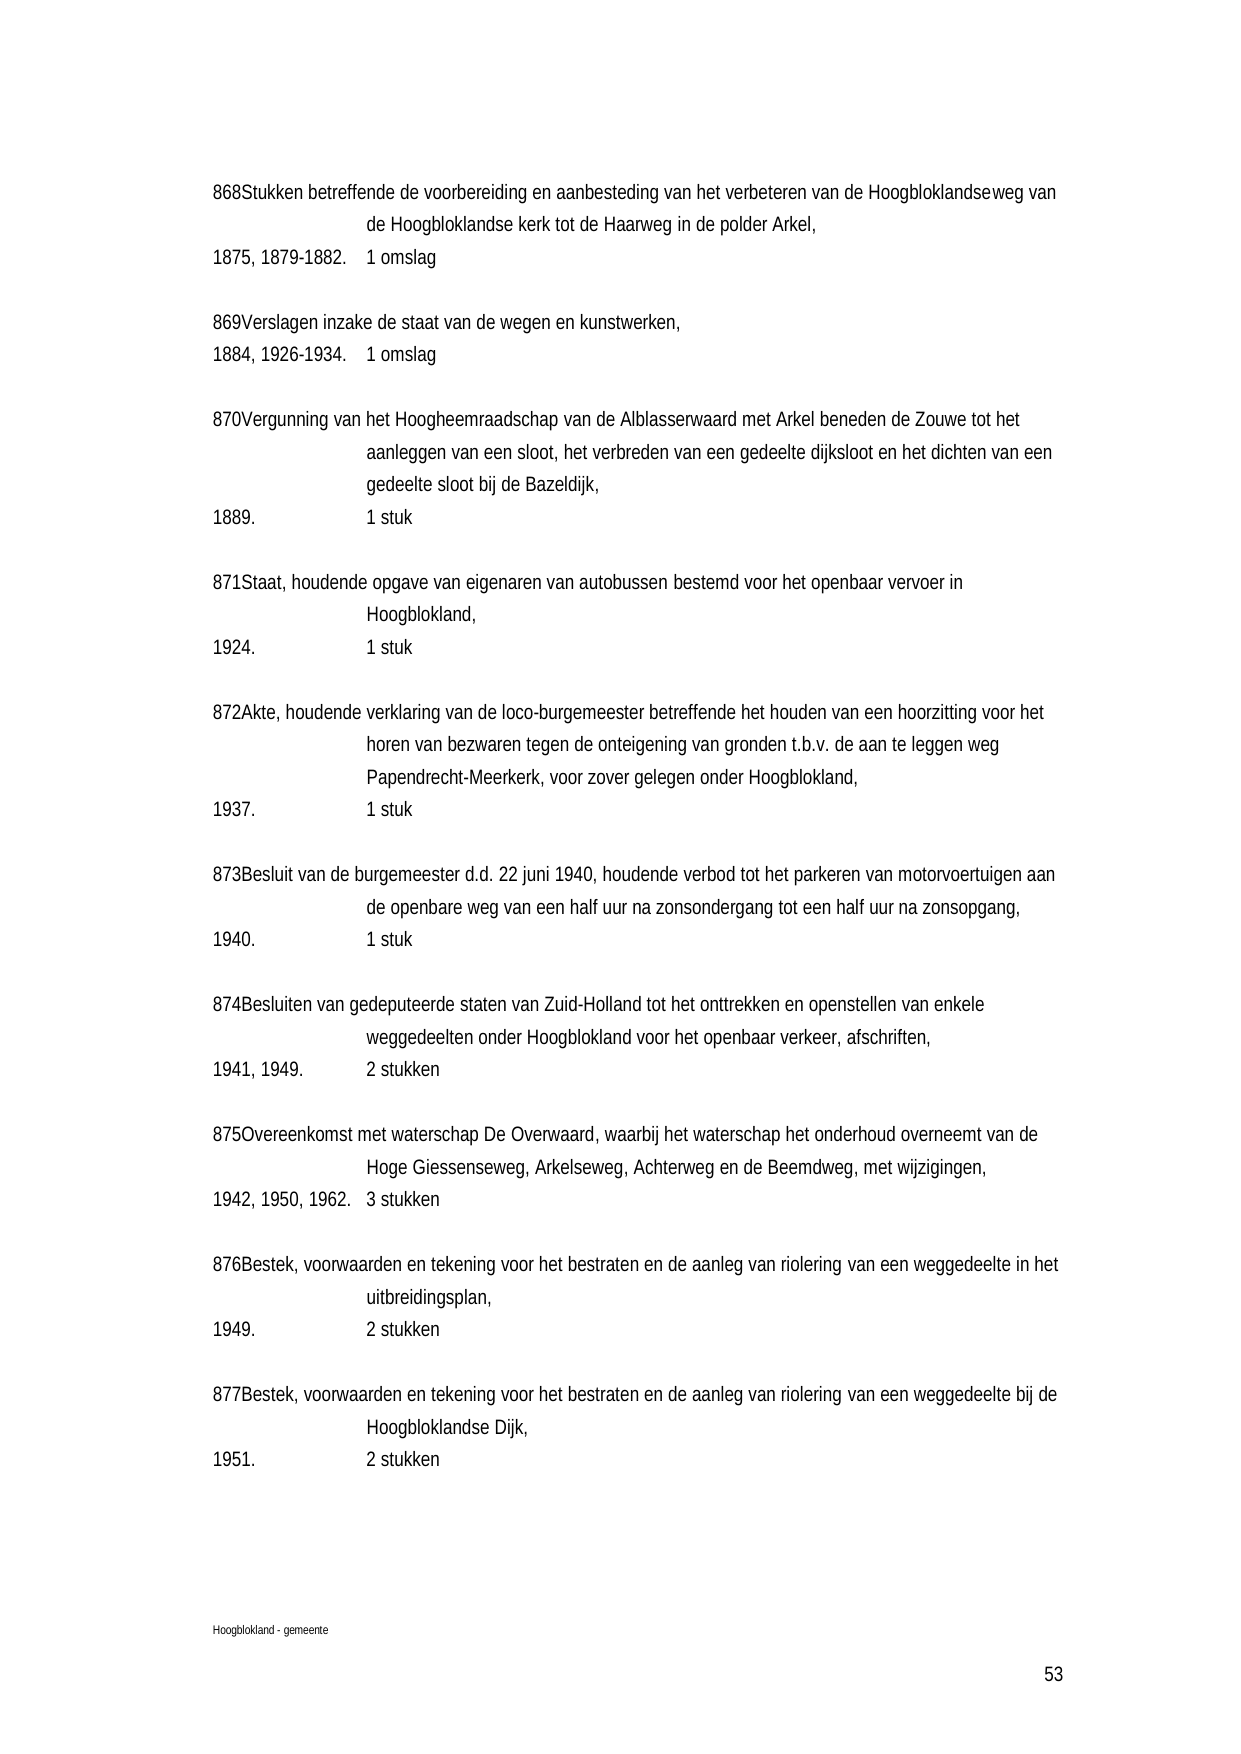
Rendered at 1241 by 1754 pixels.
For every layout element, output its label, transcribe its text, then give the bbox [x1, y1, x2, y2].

text 871Staat, houdende opgave van eigenaren van autobussen bestemd voor het openbaar vervoer in Hoogblokland, [213, 561, 1063, 626]
text 1951. 2 stukken [213, 1439, 1063, 1471]
text 1949. 2 stukken [213, 1309, 1063, 1341]
text 1884, 1926-1934. 1 omslag [213, 334, 1063, 366]
text 872Akte, houdende verklaring van de loco-burgemeester betreffende het houden van een hoorzitting voor het horen van bezwaren tegen de onteigening van gronden t.b.v. de aan te leggen weg Papendrecht-Meerkerk, voor zover gelegen onder Hoogblokland, [213, 691, 1063, 789]
text 1875, 1879-1882. 1 omslag [213, 236, 1063, 269]
text 874Besluiten van gedeputeerde staten van Zuid-Holland tot het onttrekken en openstellen van enkele weggedeelten onder Hoogblokland voor het openbaar verkeer, afschriften, [213, 984, 1063, 1049]
text 873Besluit van de burgemeester d.d. 22 juni 1940, houdende verbod tot het parkeren van motorvoertuigen aan de openbare weg van een half uur na zonsondergang tot een half uur na zonsopgang, [213, 854, 1063, 919]
text 869Verslagen inzake de staat van de wegen en kunstwerken, [213, 301, 1063, 334]
text 1889. 1 stuk [213, 496, 1063, 529]
text 1940. 1 stuk [213, 919, 1063, 951]
text 875Overeenkomst met waterschap De Overwaard, waarbij het waterschap het onderhoud overneemt van de Hoge Giessenseweg, Arkelseweg, Achterweg en de Beemdweg, met wijzigingen, [213, 1114, 1063, 1179]
text 1942, 1950, 1962. 3 stukken [213, 1179, 1063, 1211]
text 1941, 1949. 2 stukken [213, 1049, 1063, 1081]
text 1937. 1 stuk [213, 789, 1063, 821]
text 868Stukken betreffende de voorbereiding en aanbesteding van het verbeteren van de Hoogbloklandseweg van de Hoogbloklandse kerk tot de Haarweg in de polder Arkel, [213, 171, 1063, 236]
text 1924. 1 stuk [213, 626, 1063, 659]
text 876Bestek, voorwaarden en tekening voor het bestraten en de aanleg van riolering van een weggedeelte in het uitbreidingsplan, [213, 1244, 1063, 1309]
text 870Vergunning van het Hoogheemraadschap van de Alblasserwaard met Arkel beneden de Zouwe tot het aanleggen van een sloot, het verbreden van een gedeelte dijksloot en het dichten van een gedeelte sloot bij de Bazeldijk, [213, 399, 1063, 496]
text 877Bestek, voorwaarden en tekening voor het bestraten en de aanleg van riolering van een weggedeelte bij de Hoogbloklandse Dijk, [213, 1374, 1063, 1439]
